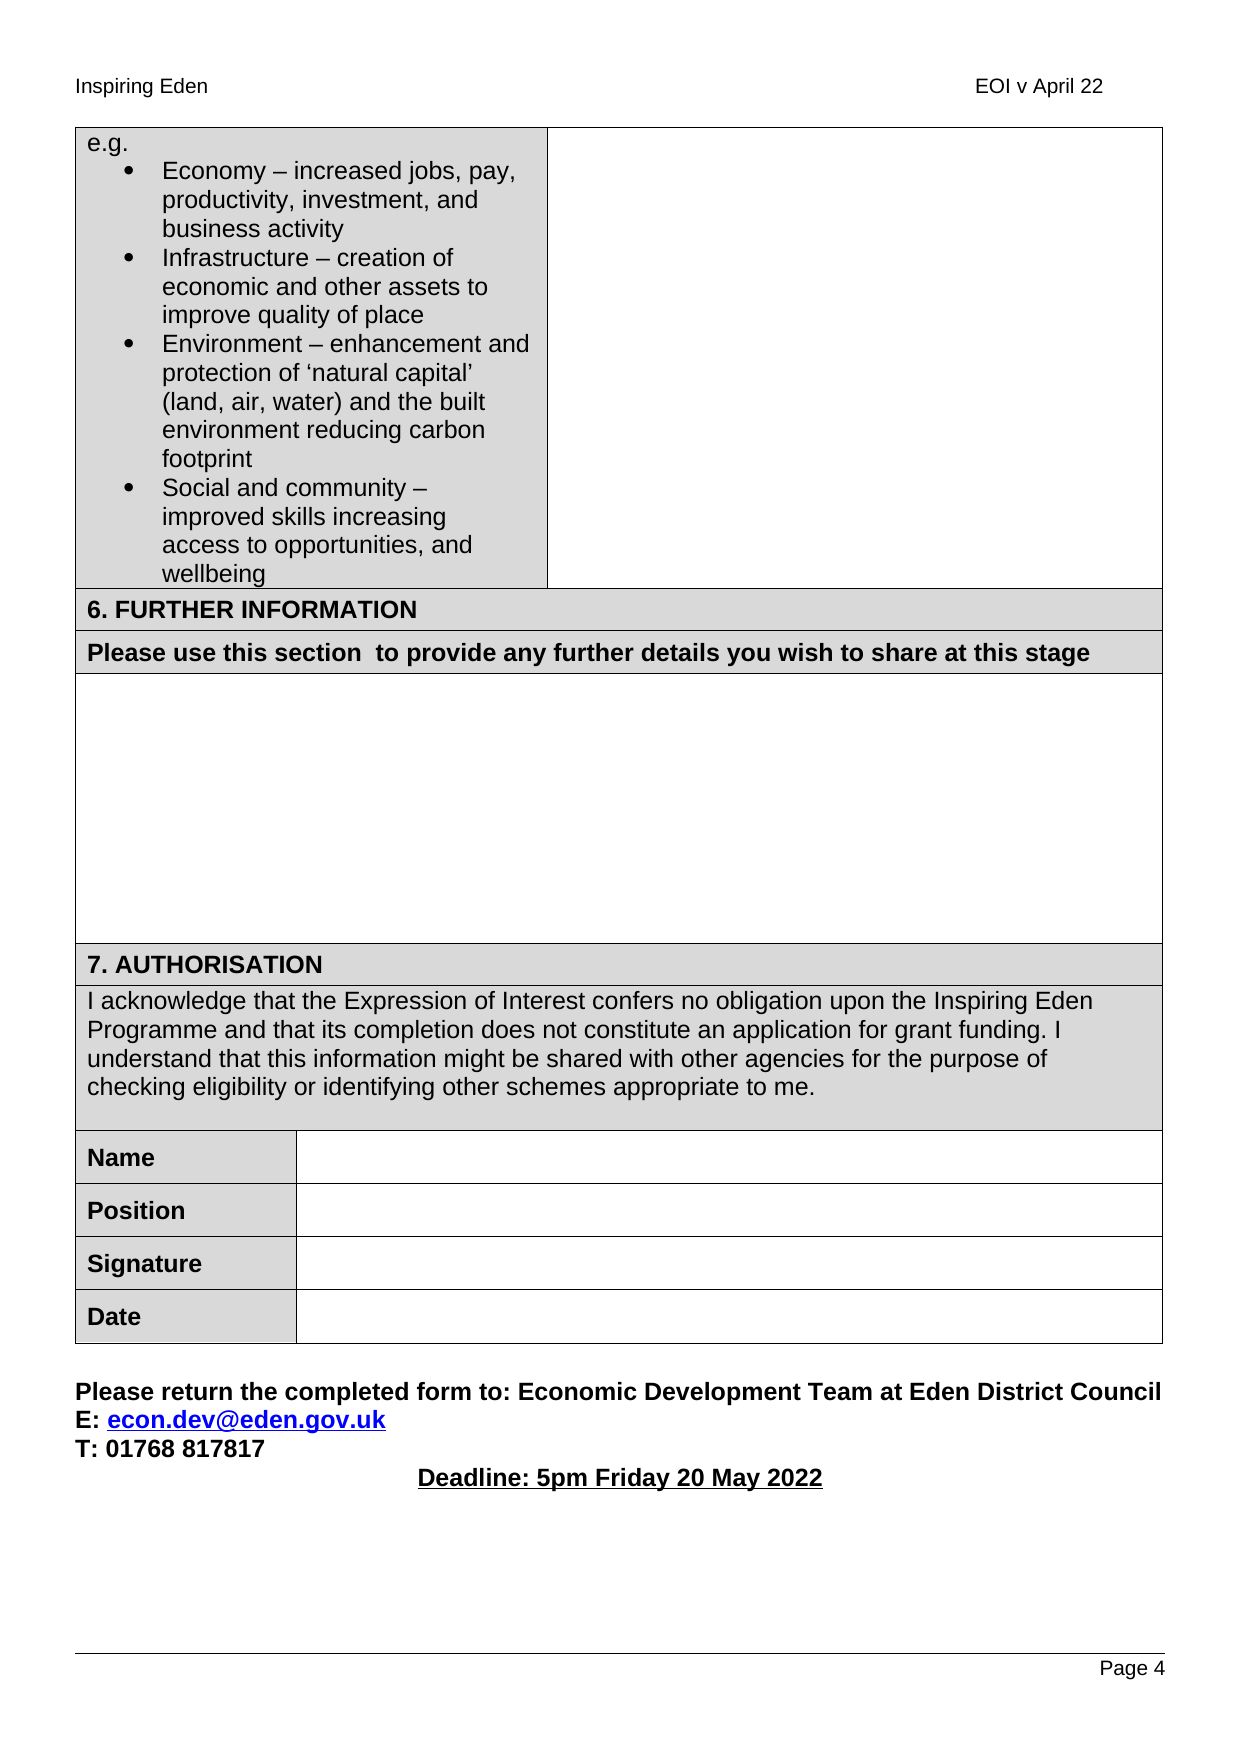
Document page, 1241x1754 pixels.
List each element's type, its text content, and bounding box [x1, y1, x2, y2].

table_cell I acknowledge that the Expression of Interest confers no obligation upon the Inspiring Eden Programme and that its completion does not constitute an application for grant funding. I understand that this information might be shared with other agencies for the purpose of checking eligibility or identifying other schemes appropriate to me. [76, 986, 1162, 1130]
table_cell Position [76, 1184, 296, 1236]
table_cell 6. FURTHER INFORMATION [76, 589, 1162, 630]
table_cell [548, 128, 1162, 588]
table_cell 7. AUTHORISATION [76, 944, 1162, 985]
table_cell [76, 674, 1162, 943]
text E: econ.dev@eden.gov.uk [75, 1405, 1165, 1434]
table_cell [297, 1184, 1162, 1236]
table_cell [297, 1290, 1162, 1342]
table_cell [76, 128, 547, 588]
table_cell Name [76, 1131, 296, 1183]
text Deadline: 5pm Friday 20 May 2022 [75, 1463, 1165, 1491]
table_cell Please use this section to provide any further details you wish to share at this stage [76, 631, 1162, 673]
table_cell [297, 1237, 1162, 1289]
table_cell Signature [76, 1237, 296, 1289]
text Please return the completed form to: Economic Development Team at Eden District Council [75, 1376, 1165, 1405]
table_cell [297, 1131, 1162, 1183]
table_cell Date [76, 1290, 296, 1342]
text T: 01768 817817 [75, 1434, 1165, 1463]
